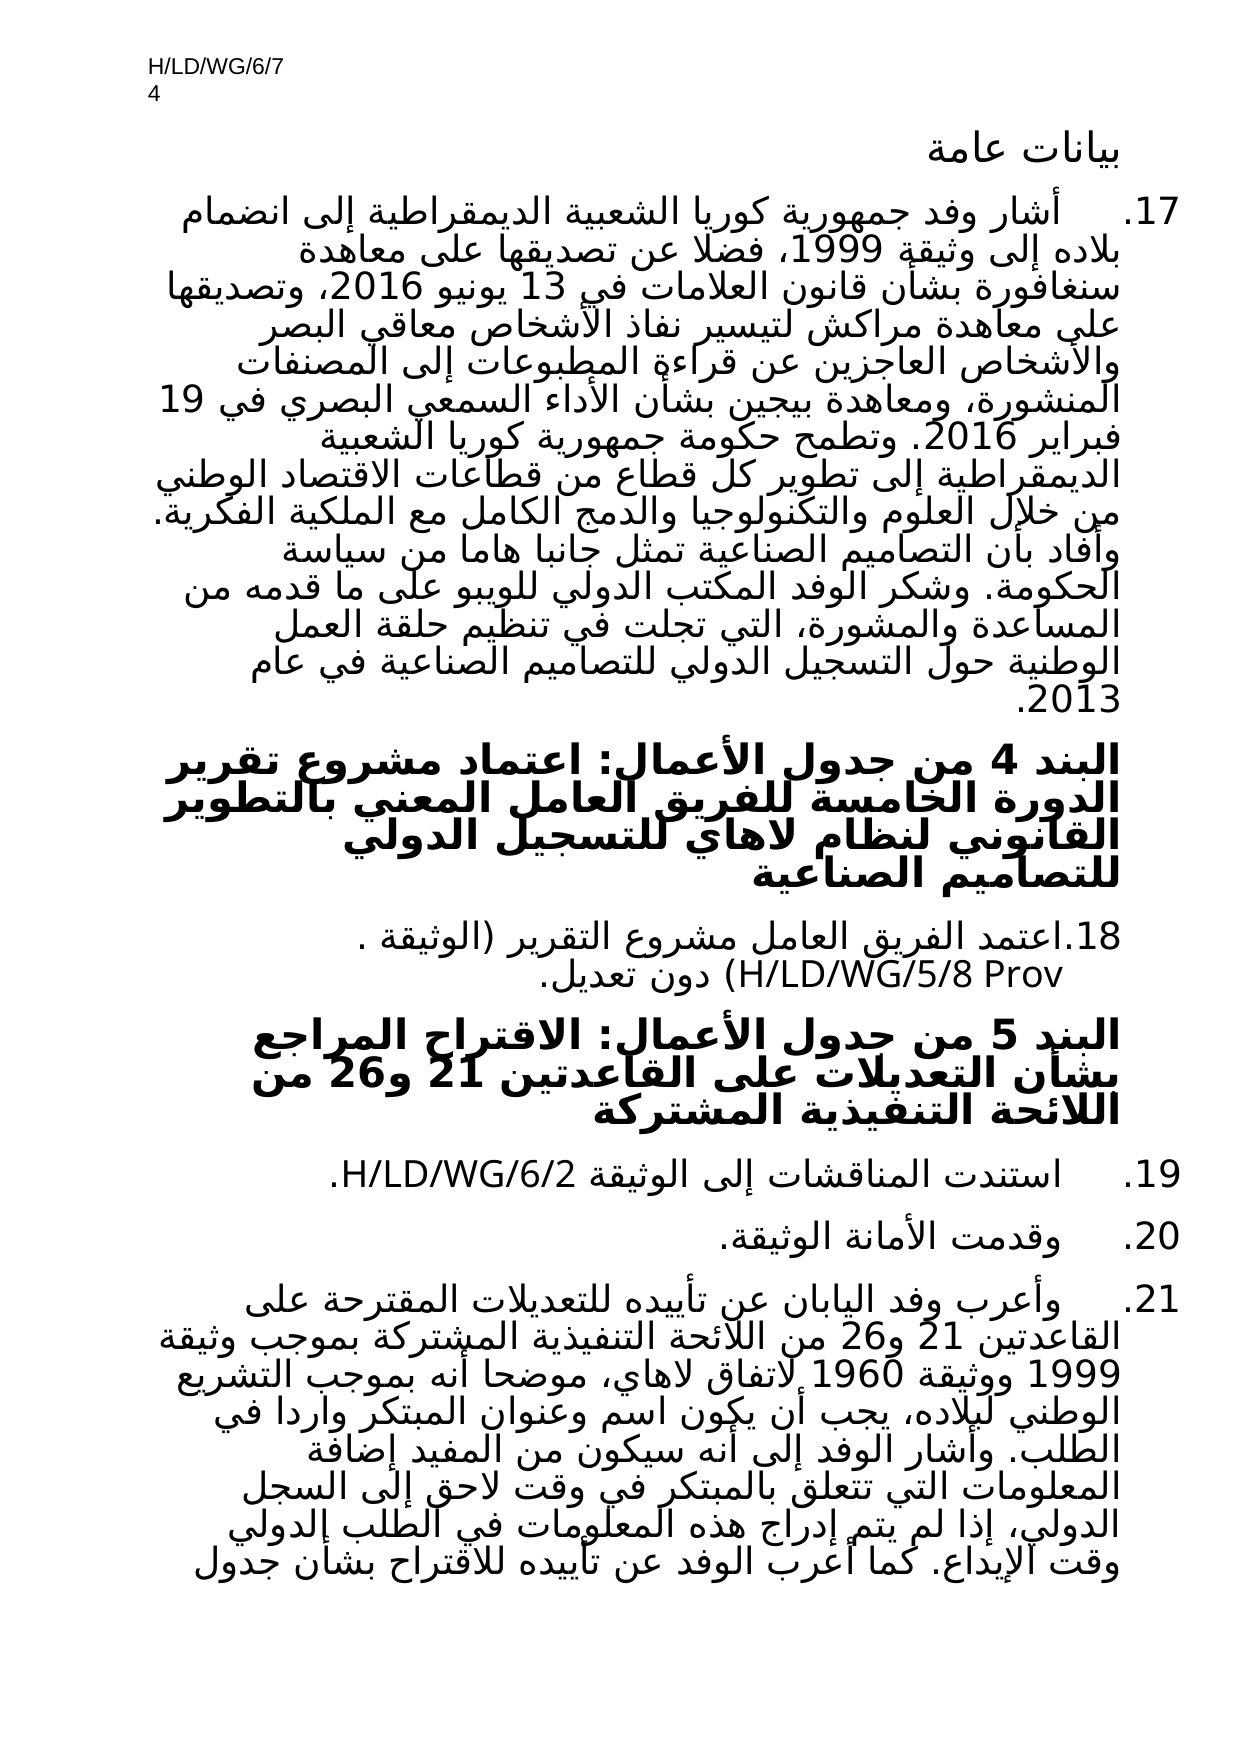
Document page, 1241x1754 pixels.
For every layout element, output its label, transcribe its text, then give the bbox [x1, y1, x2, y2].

list اعتمد الفريق العامل مشروع التقرير (الوثيقة .H/LD/WG/5/8 Prov) دون تعديل. [148, 920, 1063, 995]
subtitle البند 4 من جدول الأعمال: اعتماد مشروع تقرير الدورة الخامسة للفريق العامل المعني بالتطوير القانوني لنظام لاهاي للتسجيل الدولي للتصاميم الصناعية [148, 745, 1122, 895]
subtitle البند 5 من جدول الأعمال: الاقتراح المراجع بشأن التعديلات على القاعدتين 21 و26 من اللائحة التنفيذية المشتركة [148, 1020, 1122, 1132]
list أشار وفد جمهورية كوريا الشعبية الديمقراطية إلى انضمام بلاده إلى وثيقة 1999، فضلا عن تصديقها على معاهدة سنغافورة بشأن قانون العلامات في 13 يونيو 2016، وتصديقها على معاهدة مراكش لتيسير نفاذ الأشخاص معاقي البصر والأشخاص العاجزين عن قراءة المطبوعات إلى المصنفات المنشورة، ومعاهدة بيجين بشأن الأداء السمعي البصري في 19 فبراير 2016. وتطمح حكومة جمهورية كوريا الشعبية الديمقراطية إلى تطوير كل قطاع من قطاعات الاقتصاد الوطني من خلال العلوم والتكنولوجيا والدمج الكامل مع الملكية الفكرية. وأفاد بأن التصاميم الصناعية تمثل جانبا هاما من سياسة الحكومة. وشكر الوفد المكتب الدولي للويبو على ما قدمه من المساعدة والمشورة، التي تجلت في تنظيم حلقة العمل الوطنية حول التسجيل الدولي للتصاميم الصناعية في عام 2013. [148, 195, 1122, 720]
text بيانات عامة [148, 132, 1122, 170]
list وقدمت الأمانة الوثيقة. [800, 1220, 1122, 1257]
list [148, 1282, 1122, 1582]
list استندت المناقشات إلى الوثيقة H/LD/WG/6/2. [148, 1157, 1122, 1195]
list وقدمت الأمانة الوثيقة. [148, 1220, 815, 1257]
